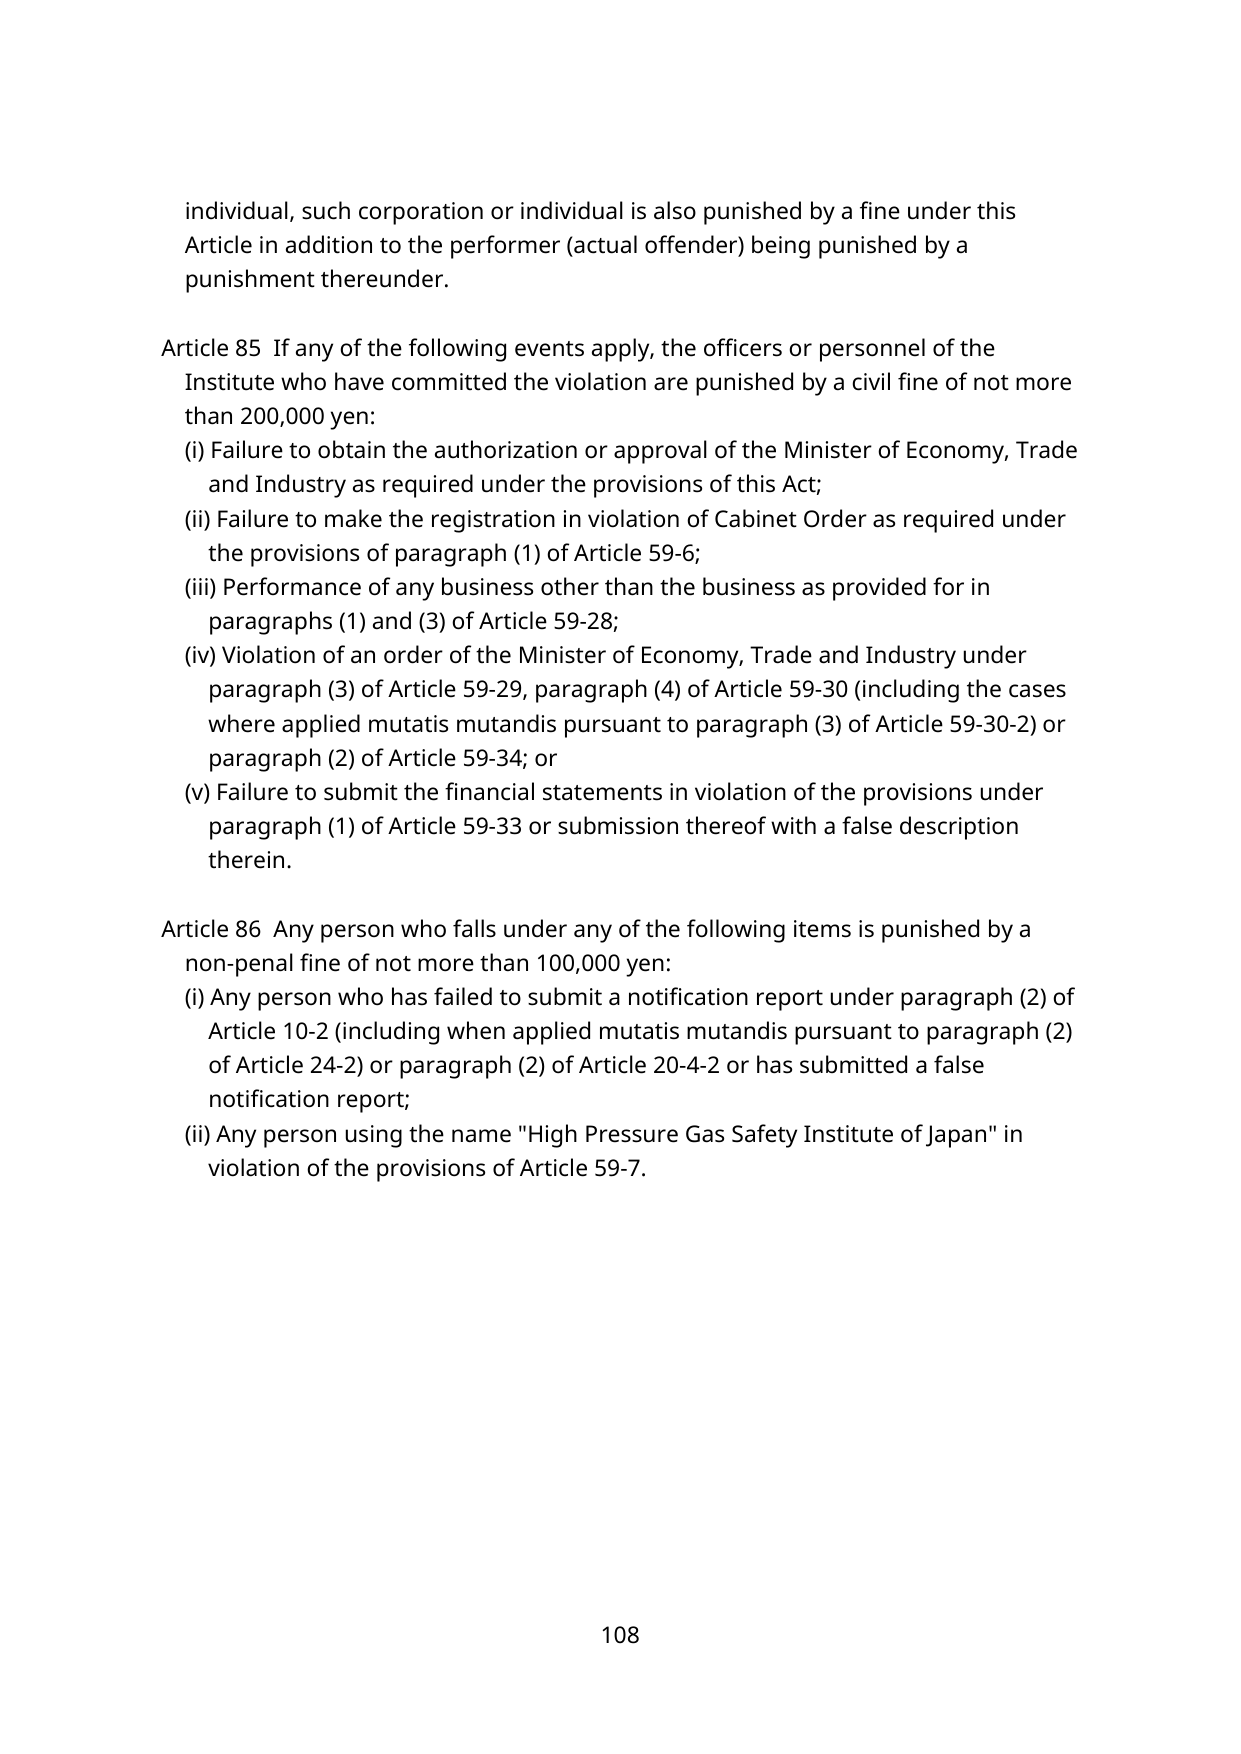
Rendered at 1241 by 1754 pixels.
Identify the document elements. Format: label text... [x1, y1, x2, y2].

text (iii) Performance of any business other than the business as provided for in paragraphs (1) and (3) of Article 59-28; [184, 569, 1079, 638]
text Article 86 Any person who falls under any of the following items is punished by a non-penal fine of not more than 100,000 yen: [161, 911, 1079, 979]
text (i) Failure to obtain the authorization or approval of the Minister of Economy, Trade and Industry as required under the provisions of this Act; [184, 433, 1079, 501]
text Article 85 If any of the following events apply, the officers or personnel of the Institute who have committed the violation are punished by a civil fine of not more than 200,000 yen: [161, 330, 1079, 433]
text (i) Any person who has failed to submit a notification report under paragraph (2) of Article 10-2 (including when applied mutatis mutandis pursuant to paragraph (2) of Article 24-2) or paragraph (2) of Article 20-4-2 or has submitted a false notification report; [184, 979, 1079, 1116]
text (iv) Violation of an order of the Minister of Economy, Trade and Industry under paragraph (3) of Article 59-29, paragraph (4) of Article 59-30 (including the cases where applied mutatis mutandis pursuant to paragraph (3) of Article 59-30-2) or paragraph (2) of Article 59-34; or [184, 638, 1079, 774]
text (v) Failure to submit the financial statements in violation of the provisions under paragraph (1) of Article 59-33 or submission thereof with a false description therein. [184, 774, 1079, 877]
text (ii) Failure to make the registration in violation of Cabinet Order as required under the provisions of paragraph (1) of Article 59-6; [184, 501, 1079, 569]
text (ii) Any person using the name "High Pressure Gas Safety Institute of Japan" in violation of the provisions of Article 59-7. [184, 1116, 1079, 1184]
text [161, 194, 1079, 296]
